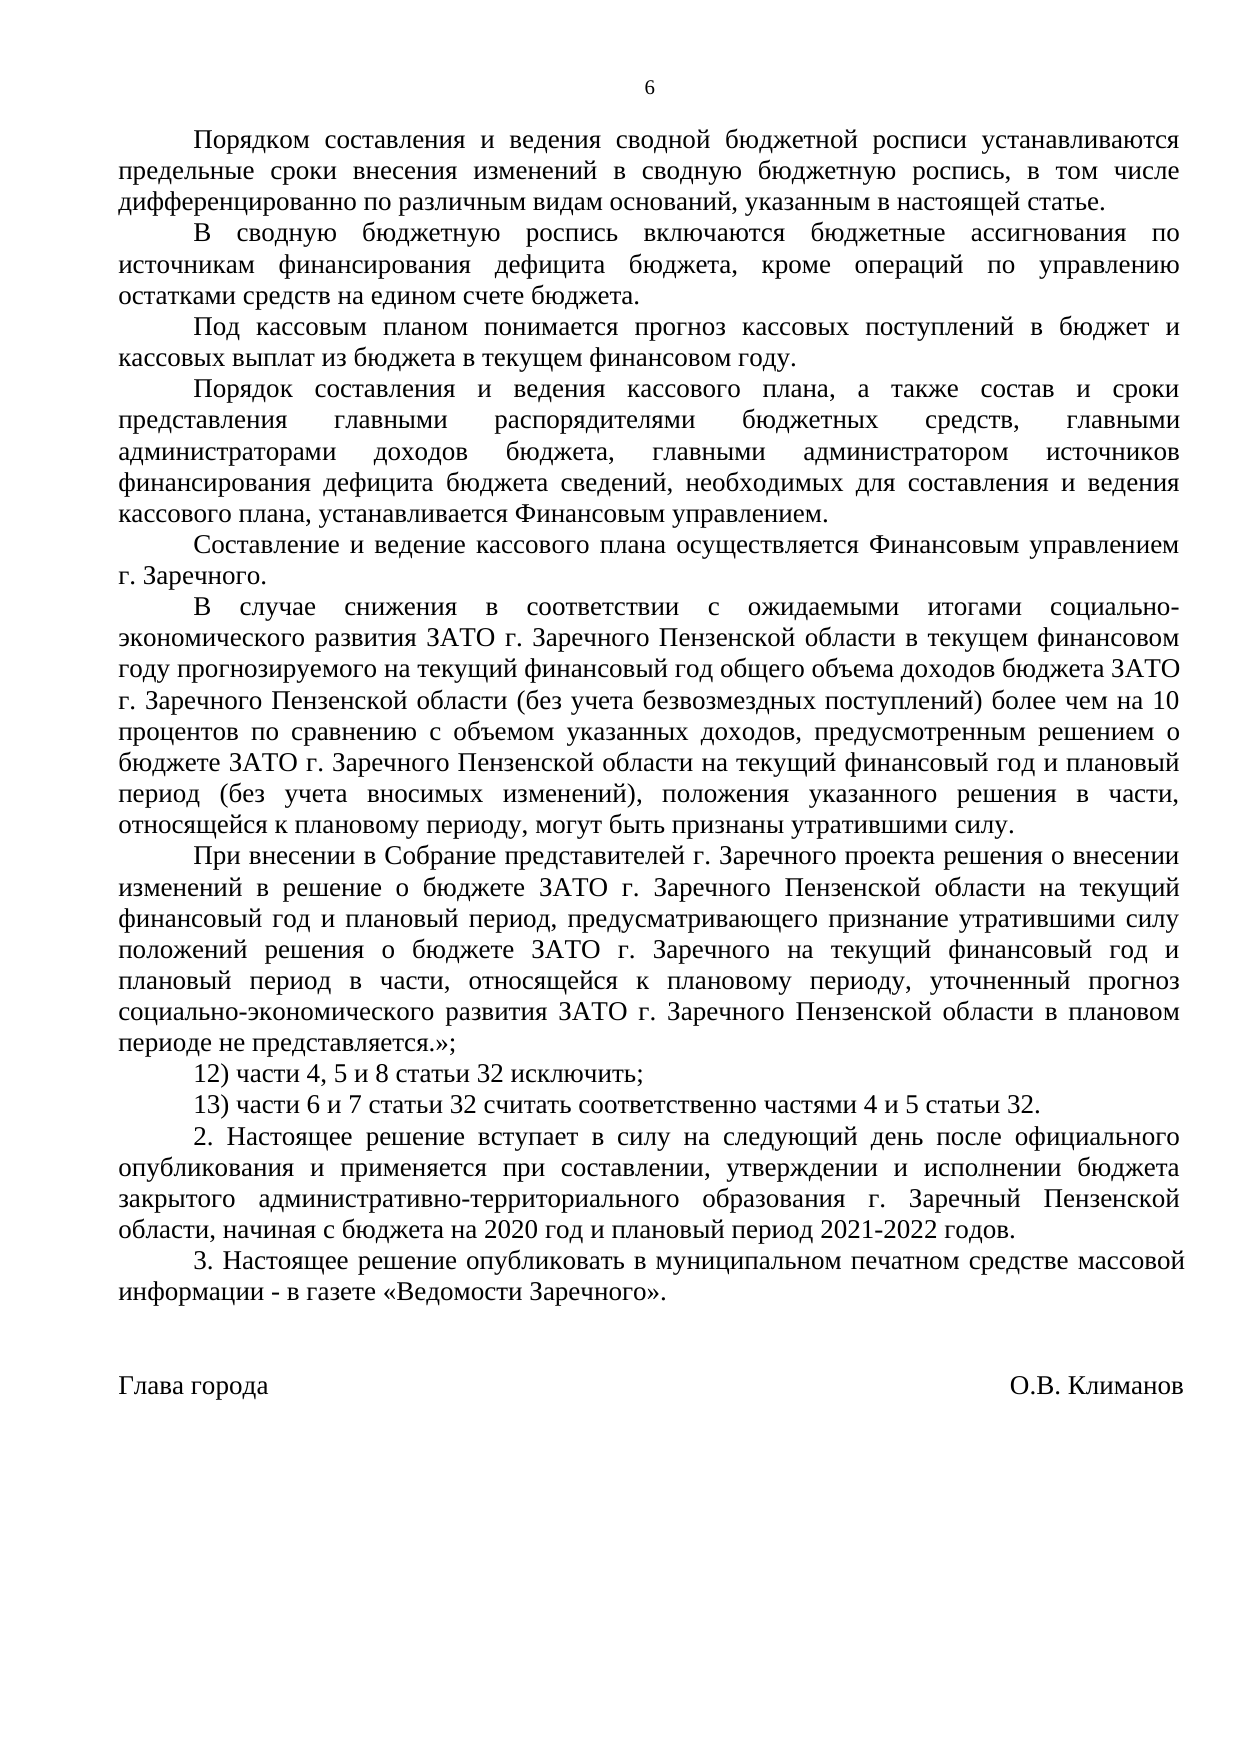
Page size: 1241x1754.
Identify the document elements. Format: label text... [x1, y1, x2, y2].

text В сводную бюджетную роспись включаются бюджетные ассигнования по источникам финансирования дефицита бюджета, кроме операций по управлению остатками средств на едином счете бюджета. [118, 217, 1181, 310]
text 12) части 4, 5 и 8 статьи 32 исключить; [118, 1057, 1181, 1089]
text 13) части 6 и 7 статьи 32 считать соответственно частями 4 и 5 статьи 32. [118, 1089, 1181, 1120]
text 3. Настоящее решение опубликовать в муниципальном печатном средстве массовой информации - в газете «Ведомости Заречного». [118, 1244, 1187, 1307]
text Порядком составления и ведения сводной бюджетной росписи устанавливаются предельные сроки внесения изменений в сводную бюджетную роспись, в том числе дифференцированно по различным видам оснований, указанным в настоящей статье. [118, 123, 1181, 217]
text 2. Настоящее решение вступает в силу на следующий день после официального опубликования и применяется при составлении, утверждении и исполнении бюджета закрытого административно-территориального образования г. Заречный Пензенской области, начиная с бюджета на 2020 год и плановый период 2021-2022 годов. [118, 1120, 1181, 1244]
text Составление и ведение кассового плана осуществляется Финансовым управлением г. Заречного. [118, 528, 1181, 590]
text В случае снижения в соответствии с ожидаемыми итогами социально-экономического развития ЗАТО г. Заречного Пензенской области в текущем финансовом году прогнозируемого на текущий финансовый год общего объема доходов бюджета ЗАТО г. Заречного Пензенской области (без учета безвозмездных поступлений) более чем на 10 процентов по сравнению с объемом указанных доходов, предусмотренным решением о бюджете ЗАТО г. Заречного Пензенской области на текущий финансовый год и плановый период (без учета вносимых изменений), положения указанного решения в части, относящейся к плановому периоду, могут быть признаны утратившими силу. [118, 590, 1181, 839]
text Порядок составления и ведения кассового плана, а также состав и сроки представления главными распорядителями бюджетных средств, главными администраторами доходов бюджета, главными администратором источников финансирования дефицита бюджета сведений, необходимых для составления и ведения кассового плана, устанавливается Финансовым управлением. [118, 372, 1181, 528]
text При внесении в Собрание представителей г. Заречного проекта решения о внесении изменений в решение о бюджете ЗАТО г. Заречного Пензенской области на текущий финансовый год и плановый период, предусматривающего признание утратившими силу положений решения о бюджете ЗАТО г. Заречного на текущий финансовый год и плановый период в части, относящейся к плановому периоду, уточненный прогноз социально-экономического развития ЗАТО г. Заречного Пензенской области в плановом периоде не представляется.»; [118, 839, 1181, 1057]
text Под кассовым планом понимается прогноз кассовых поступлений в бюджет и кассовых выплат из бюджета в текущем финансовом году. [118, 310, 1181, 372]
text Глава города О.В. Климанов [118, 1369, 1187, 1400]
